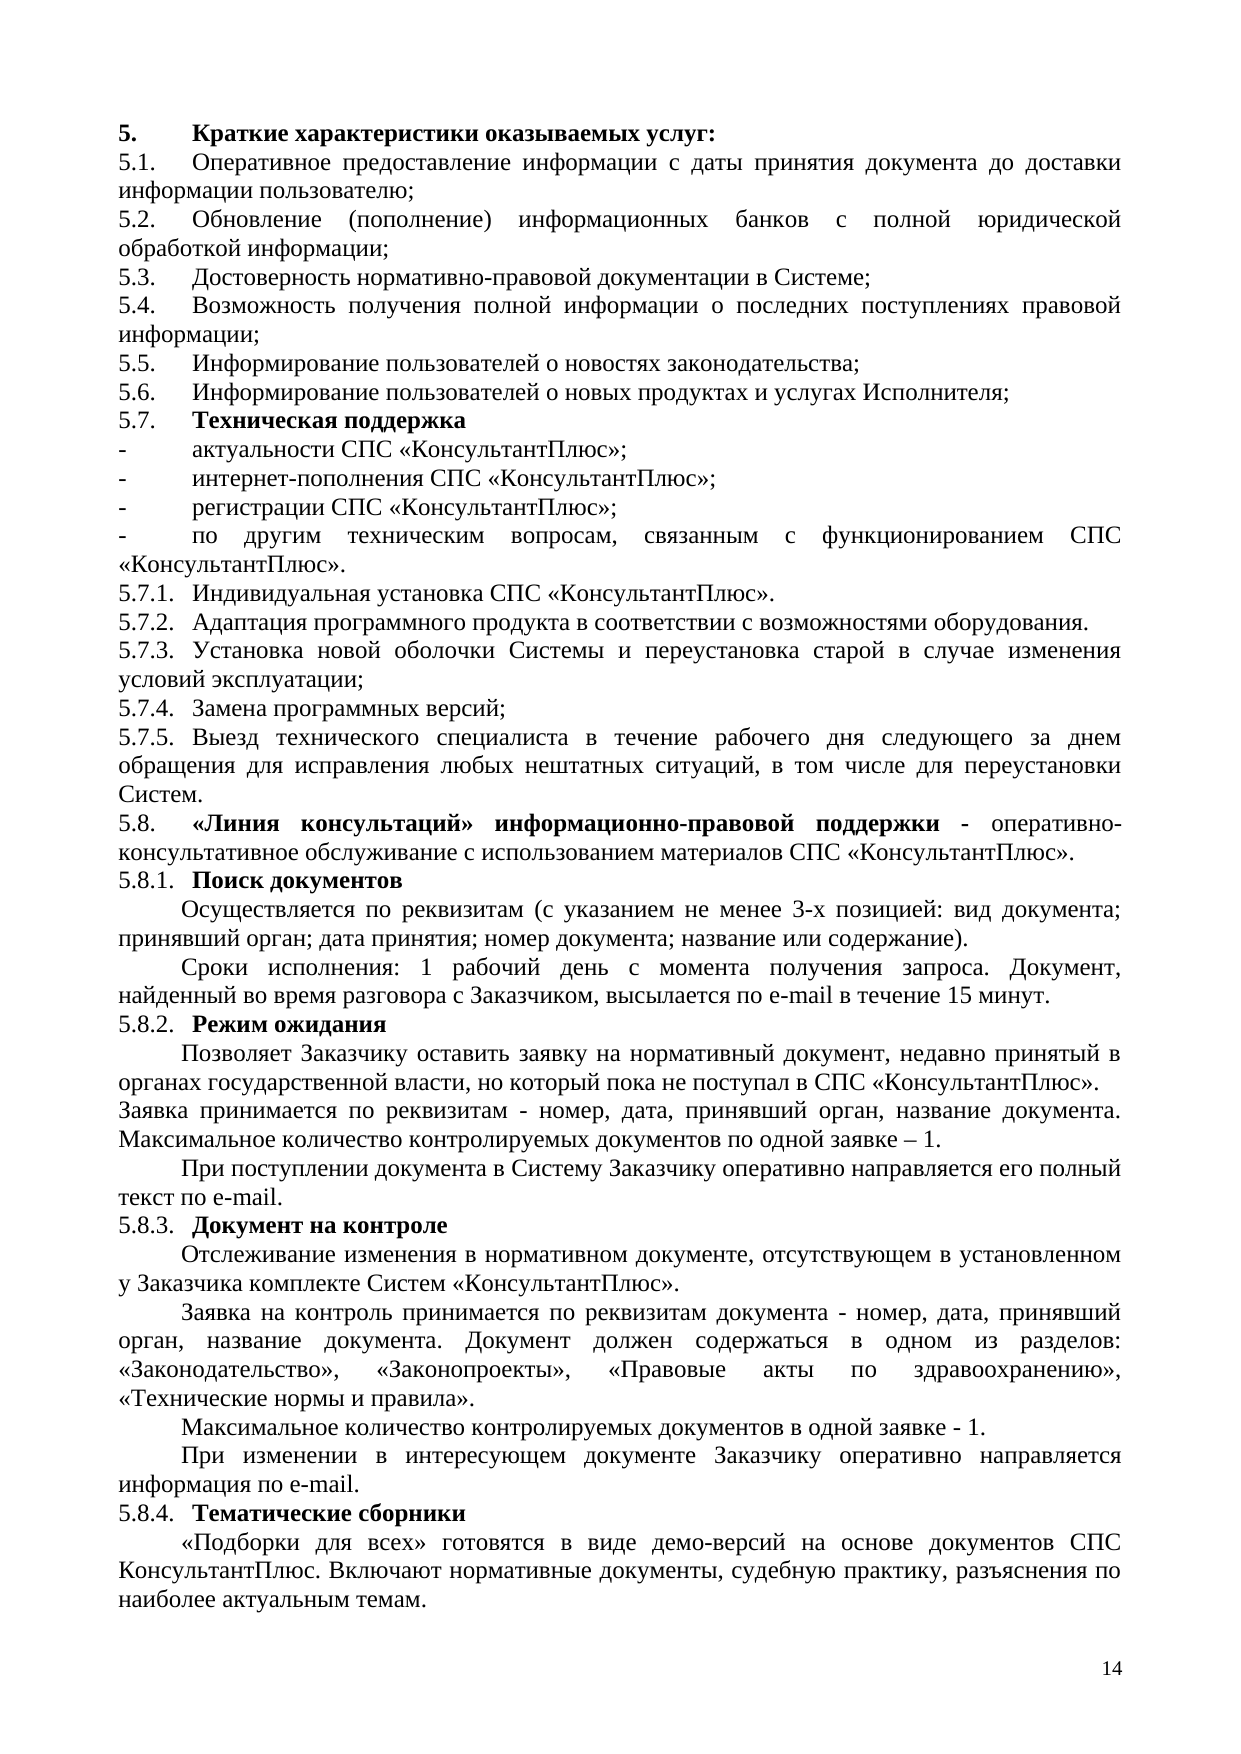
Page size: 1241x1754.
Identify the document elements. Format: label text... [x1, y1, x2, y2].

text 5.2. Обновление (пополнение) информационных банков с полной юридической обработкой информации; [118, 204, 1122, 262]
text Позволяет Заказчику оставить заявку на нормативный документ, недавно принятый в органах государственной власти, но который пока не поступал в СПС «КонсультантПлюс». [118, 1038, 1122, 1096]
text Максимальное количество контролируемых документов в одной заявке - 1. [118, 1412, 1122, 1441]
text Отслеживание изменения в нормативном документе, отсутствующем в установленном у Заказчика комплекте Систем «КонсультантПлюс». [118, 1239, 1122, 1297]
text 5.7.3. Установка новой оболочки Системы и переустановка старой в случае изменения условий эксплуатации; [118, 636, 1122, 693]
text 5.7.1. Индивидуальная установка СПС «КонсультантПлюс». [118, 578, 1122, 607]
text 5.3. Достоверность нормативно-правовой документации в Системе; [118, 262, 1122, 291]
text - регистрации СПС «КонсультантПлюс»; [118, 492, 1122, 521]
text 5.6. Информирование пользователей о новых продуктах и услугах Исполнителя; [118, 377, 1122, 406]
text «Подборки для всех» готовятся в виде демо-версий на основе документов СПС КонсультантПлюс. Включают нормативные документы, судебную практику, разъяснения по наиболее актуальным темам. [118, 1527, 1122, 1613]
text 5.5. Информирование пользователей о новостях законодательства; [118, 348, 1122, 377]
text Сроки исполнения: 1 рабочий день с момента получения запроса. Документ, найденный во время разговора с Заказчиком, высылается по e-mail в течение 15 минут. [118, 952, 1122, 1009]
text 5. Краткие характеристики оказываемых услуг: [118, 118, 1122, 147]
text 5.7.2. Адаптация программного продукта в соответствии с возможностями оборудования. [118, 607, 1122, 636]
text Заявка принимается по реквизитам - номер, дата, принявший орган, название документа. Максимальное количество контролируемых документов по одной заявке – 1. [118, 1096, 1122, 1153]
text Заявка на контроль принимается по реквизитам документа - номер, дата, принявший орган, название документа. Документ должен содержаться в одном из разделов: «Законодательство», «Законопроекты», «Правовые акты по здравоохранению», «Технические нормы и правила». [118, 1297, 1122, 1412]
text 5.1. Оперативное предоставление информации с даты принятия документа до доставки информации пользователю; [118, 147, 1122, 204]
text 5.7.5. Выезд технического специалиста в течение рабочего дня следующего за днем обращения для исправления любых нештатных ситуаций, в том числе для переустановки Систем. [118, 722, 1122, 808]
text 5.8. «Линия консультаций» информационно-правовой поддержки - оперативно-консультативное обслуживание с использованием материалов СПС «КонсультантПлюс». [118, 808, 1122, 866]
text 5.7. Техническая поддержка [118, 406, 1122, 434]
text 5.8.3. Документ на контроле [118, 1211, 1122, 1239]
text При поступлении документа в Систему Заказчику оперативно направляется его полный текст по e-mail. [118, 1153, 1122, 1211]
text - интернет-пополнения СПС «КонсультантПлюс»; [118, 463, 1122, 492]
text 5.8.4. Тематические сборники [118, 1498, 1122, 1527]
text 5.8.1. Поиск документов [118, 866, 1122, 894]
text - по другим техническим вопросам, связанным с функционированием СПС «КонсультантПлюс». [118, 521, 1122, 578]
text 5.7.4. Замена программных версий; [118, 693, 1122, 722]
text При изменении в интересующем документе Заказчику оперативно направляется информация по e-mail. [118, 1441, 1122, 1498]
text 5.4. Возможность получения полной информации о последних поступлениях правовой информации; [118, 291, 1122, 348]
text Осуществляется по реквизитам (с указанием не менее 3-х позицией: вид документа; принявший орган; дата принятия; номер документа; название или содержание). [118, 894, 1122, 952]
text - актуальности СПС «КонсультантПлюс»; [118, 434, 1122, 463]
text 5.8.2. Режим ожидания [118, 1009, 1122, 1038]
